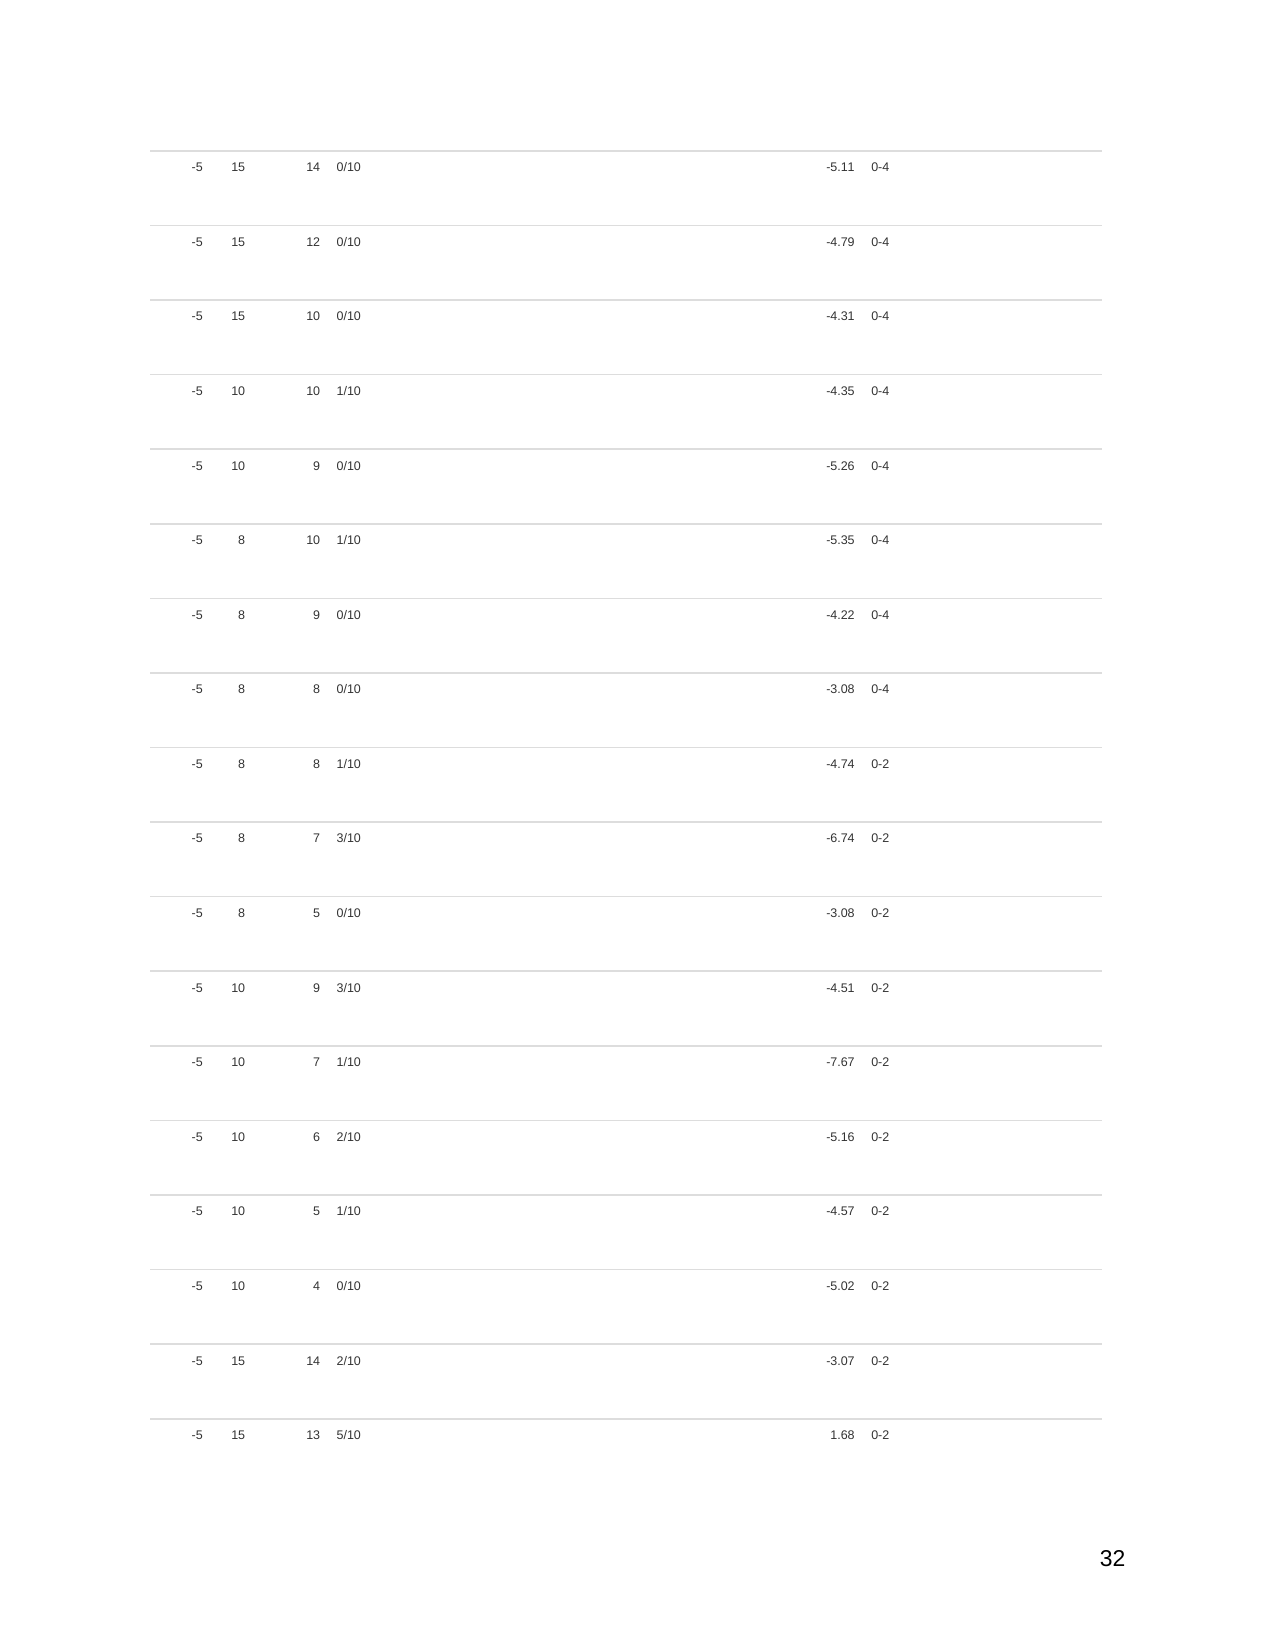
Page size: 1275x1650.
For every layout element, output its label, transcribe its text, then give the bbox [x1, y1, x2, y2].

table_cell 0/10 [328, 226, 652, 299]
table_cell 2/10 [328, 1121, 652, 1194]
table_cell -5 [150, 450, 211, 523]
table_cell 8 [211, 674, 253, 747]
table_cell 1/10 [328, 1047, 652, 1119]
table_cell 0-2 [863, 1121, 1102, 1194]
table_cell 10 [211, 1196, 253, 1269]
table_cell 0-2 [863, 1345, 1102, 1418]
table_cell 0/10 [328, 301, 652, 374]
table_cell 1/10 [328, 748, 652, 821]
table_cell 1/10 [328, 525, 652, 597]
table_cell 0-4 [863, 674, 1102, 747]
table_cell 15 [211, 301, 253, 374]
table_cell 0/10 [328, 152, 652, 224]
table_cell 0-2 [863, 897, 1102, 970]
table_cell 0-2 [863, 748, 1102, 821]
table_cell 3/10 [328, 823, 652, 896]
table_cell 10 [211, 375, 253, 448]
table_cell 10 [211, 1270, 253, 1343]
table_cell 0-4 [863, 599, 1102, 672]
table_cell -5.35 [652, 525, 863, 597]
table_cell -4.74 [652, 748, 863, 821]
table_cell -4.31 [652, 301, 863, 374]
table_cell 0-4 [863, 226, 1102, 299]
table_cell 0-2 [863, 823, 1102, 896]
table_cell -5 [150, 1047, 211, 1119]
table_cell -5 [150, 674, 211, 747]
table_cell -5 [150, 525, 211, 597]
table_cell -5 [150, 897, 211, 970]
table_cell -4.51 [652, 972, 863, 1045]
table_cell -5.26 [652, 450, 863, 523]
table_cell 0/10 [328, 897, 652, 970]
table_cell 10 [211, 972, 253, 1045]
table_cell 9 [253, 450, 328, 523]
table_cell 10 [211, 1047, 253, 1119]
table_cell -5 [150, 152, 211, 224]
table_cell 0-2 [863, 1420, 1102, 1492]
table_cell 6 [253, 1121, 328, 1194]
table_cell -7.67 [652, 1047, 863, 1119]
table_cell 8 [253, 748, 328, 821]
table_cell -5 [150, 972, 211, 1045]
table_cell 15 [211, 1420, 253, 1492]
table_cell 15 [211, 1345, 253, 1418]
table_cell 4 [253, 1270, 328, 1343]
table_cell 0/10 [328, 674, 652, 747]
table_cell -5 [150, 1420, 211, 1492]
table_cell -5 [150, 375, 211, 448]
table_cell 1.68 [652, 1420, 863, 1492]
table_cell 0-4 [863, 375, 1102, 448]
table_cell -3.08 [652, 674, 863, 747]
table_cell 9 [253, 599, 328, 672]
table_cell 8 [253, 674, 328, 747]
table_cell 12 [253, 226, 328, 299]
table_cell 10 [211, 450, 253, 523]
table_cell -3.08 [652, 897, 863, 970]
table_cell 8 [211, 525, 253, 597]
table_cell 0-2 [863, 1196, 1102, 1269]
table_cell 8 [211, 599, 253, 672]
table_cell -5 [150, 599, 211, 672]
table_cell 1/10 [328, 375, 652, 448]
table_cell -5 [150, 748, 211, 821]
table_cell 0/10 [328, 599, 652, 672]
table_cell 7 [253, 823, 328, 896]
table_cell -5 [150, 226, 211, 299]
table_cell -5.16 [652, 1121, 863, 1194]
table_cell -5 [150, 301, 211, 374]
table_cell 7 [253, 1047, 328, 1119]
table_cell 0/10 [328, 1270, 652, 1343]
table_cell 15 [211, 152, 253, 224]
table_cell 14 [253, 1345, 328, 1418]
table_cell 3/10 [328, 972, 652, 1045]
table_cell -5 [150, 1270, 211, 1343]
table_cell 0-2 [863, 1270, 1102, 1343]
table_cell 8 [211, 897, 253, 970]
table_cell 8 [211, 823, 253, 896]
table_cell -3.07 [652, 1345, 863, 1418]
table_cell 5 [253, 1196, 328, 1269]
table_cell 8 [211, 748, 253, 821]
table_cell 0-2 [863, 1047, 1102, 1119]
table_cell 0-2 [863, 972, 1102, 1045]
table_cell -5 [150, 1196, 211, 1269]
table_cell 0-4 [863, 301, 1102, 374]
table_cell -6.74 [652, 823, 863, 896]
table_cell -5.02 [652, 1270, 863, 1343]
table_cell 14 [253, 152, 328, 224]
table_cell 10 [253, 301, 328, 374]
table_cell 13 [253, 1420, 328, 1492]
table_cell -4.35 [652, 375, 863, 448]
table_cell 10 [211, 1121, 253, 1194]
table_cell 10 [253, 525, 328, 597]
table_cell 2/10 [328, 1345, 652, 1418]
table_cell 0-4 [863, 450, 1102, 523]
table_cell -5 [150, 823, 211, 896]
table_cell 0-4 [863, 525, 1102, 597]
table_cell 9 [253, 972, 328, 1045]
table_cell -4.79 [652, 226, 863, 299]
table_cell 5 [253, 897, 328, 970]
table_cell -4.22 [652, 599, 863, 672]
table_cell -5.11 [652, 152, 863, 224]
table_cell 1/10 [328, 1196, 652, 1269]
table_cell 0/10 [328, 450, 652, 523]
table_cell 0-4 [863, 152, 1102, 224]
table_cell 10 [253, 375, 328, 448]
table_cell 15 [211, 226, 253, 299]
table_cell -5 [150, 1345, 211, 1418]
table_cell 5/10 [328, 1420, 652, 1492]
table_cell -5 [150, 1121, 211, 1194]
table_cell -4.57 [652, 1196, 863, 1269]
